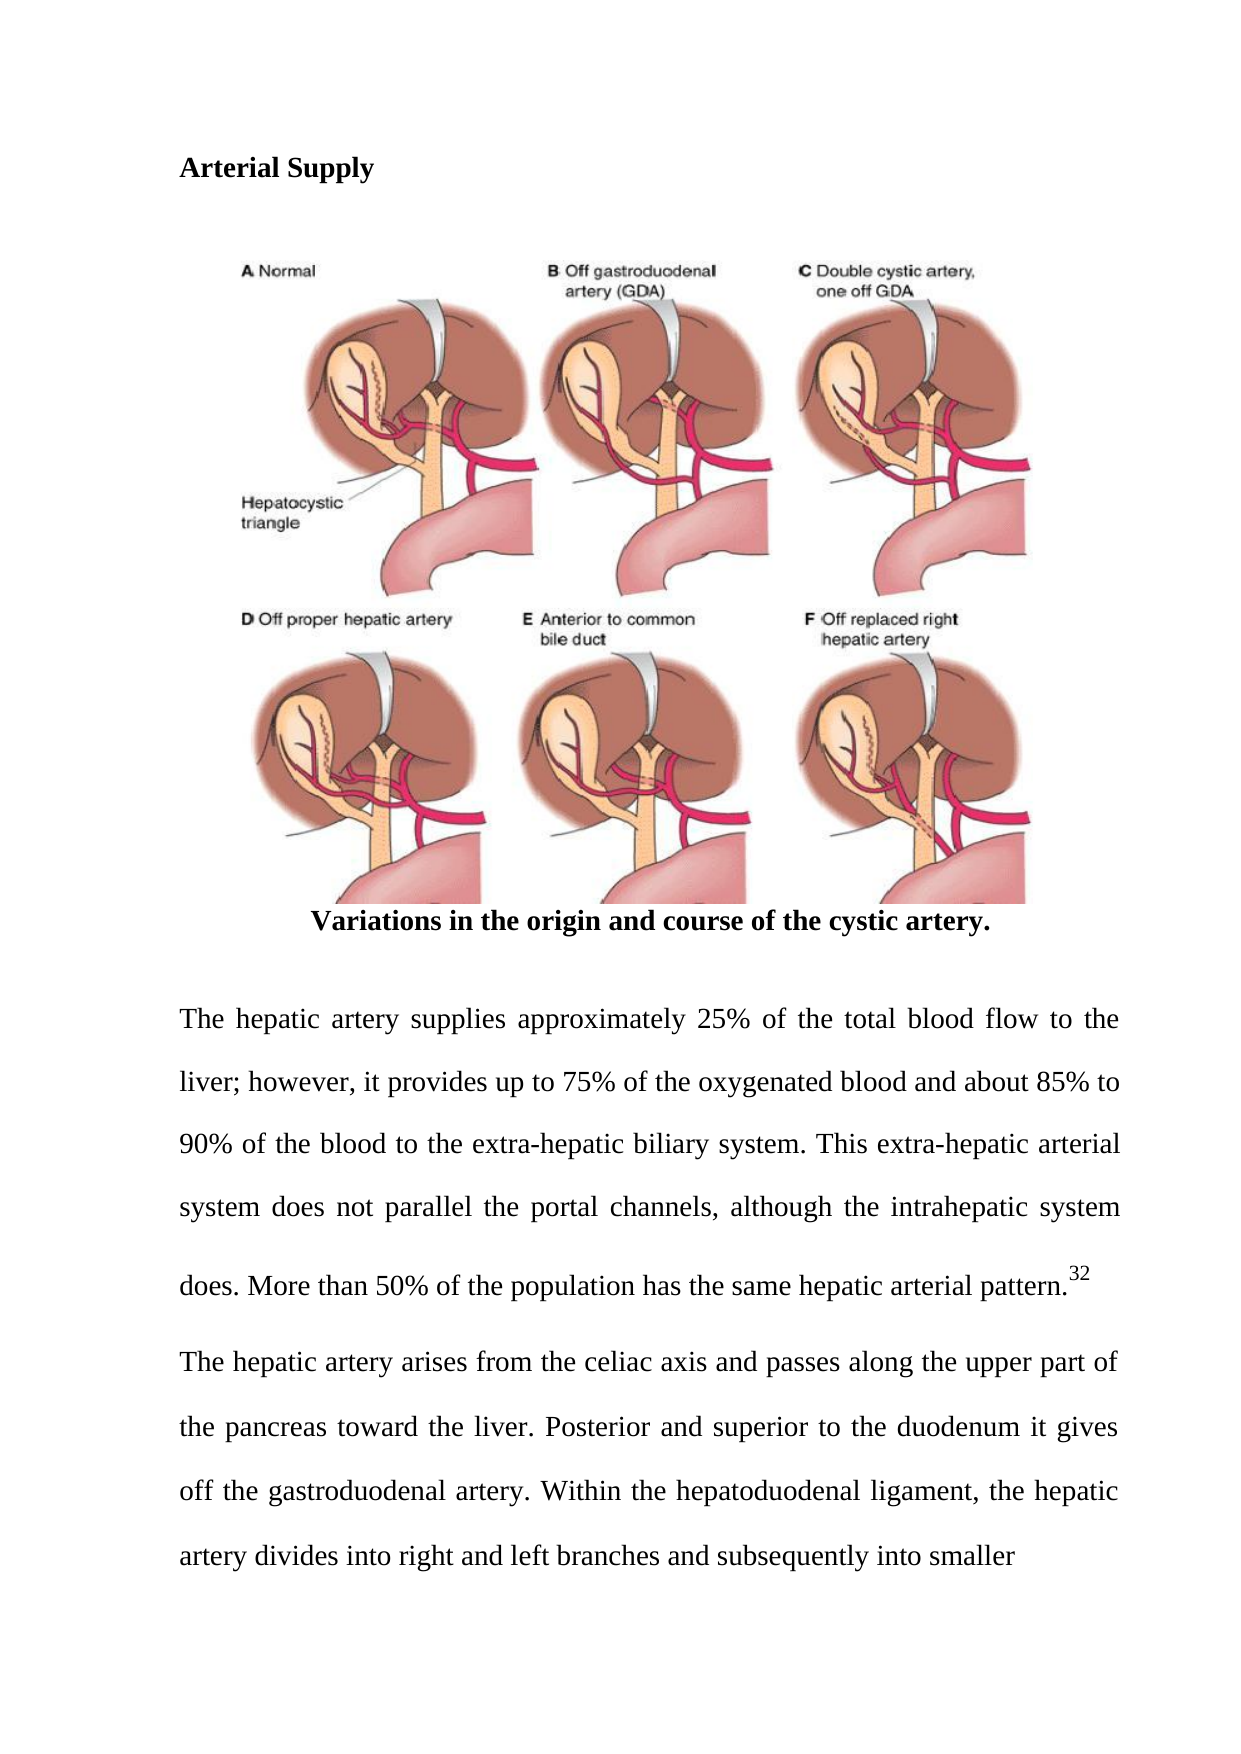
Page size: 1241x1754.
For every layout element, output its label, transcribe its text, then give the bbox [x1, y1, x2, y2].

text The hepatic artery supplies approximately 25% of the total blood flow to the liver; however, it provides up to 75% of the oxygenated blood and about 85% to 90% of the blood to the extra-hepatic biliary system. This extra-hepatic arterial system does not parallel the portal channels, although the intrahepatic system does. More than 50% of the population has the same hepatic arterial pattern.32 [179, 1001, 1121, 1303]
text The hepatic artery arises from the celiac axis and passes along the upper part of the pancreas toward the liver. Posterior and superior to the duodenum it gives off the gastroduodenal artery. Within the hepatoduodenal ligament, the hepatic artery divides into right and left branches and subsequently into smaller [179, 1344, 1119, 1572]
text Variations in the origin and course of the cystic artery. [310, 903, 1121, 936]
picture [211, 242, 1093, 904]
text Arterial Supply [179, 150, 1121, 183]
